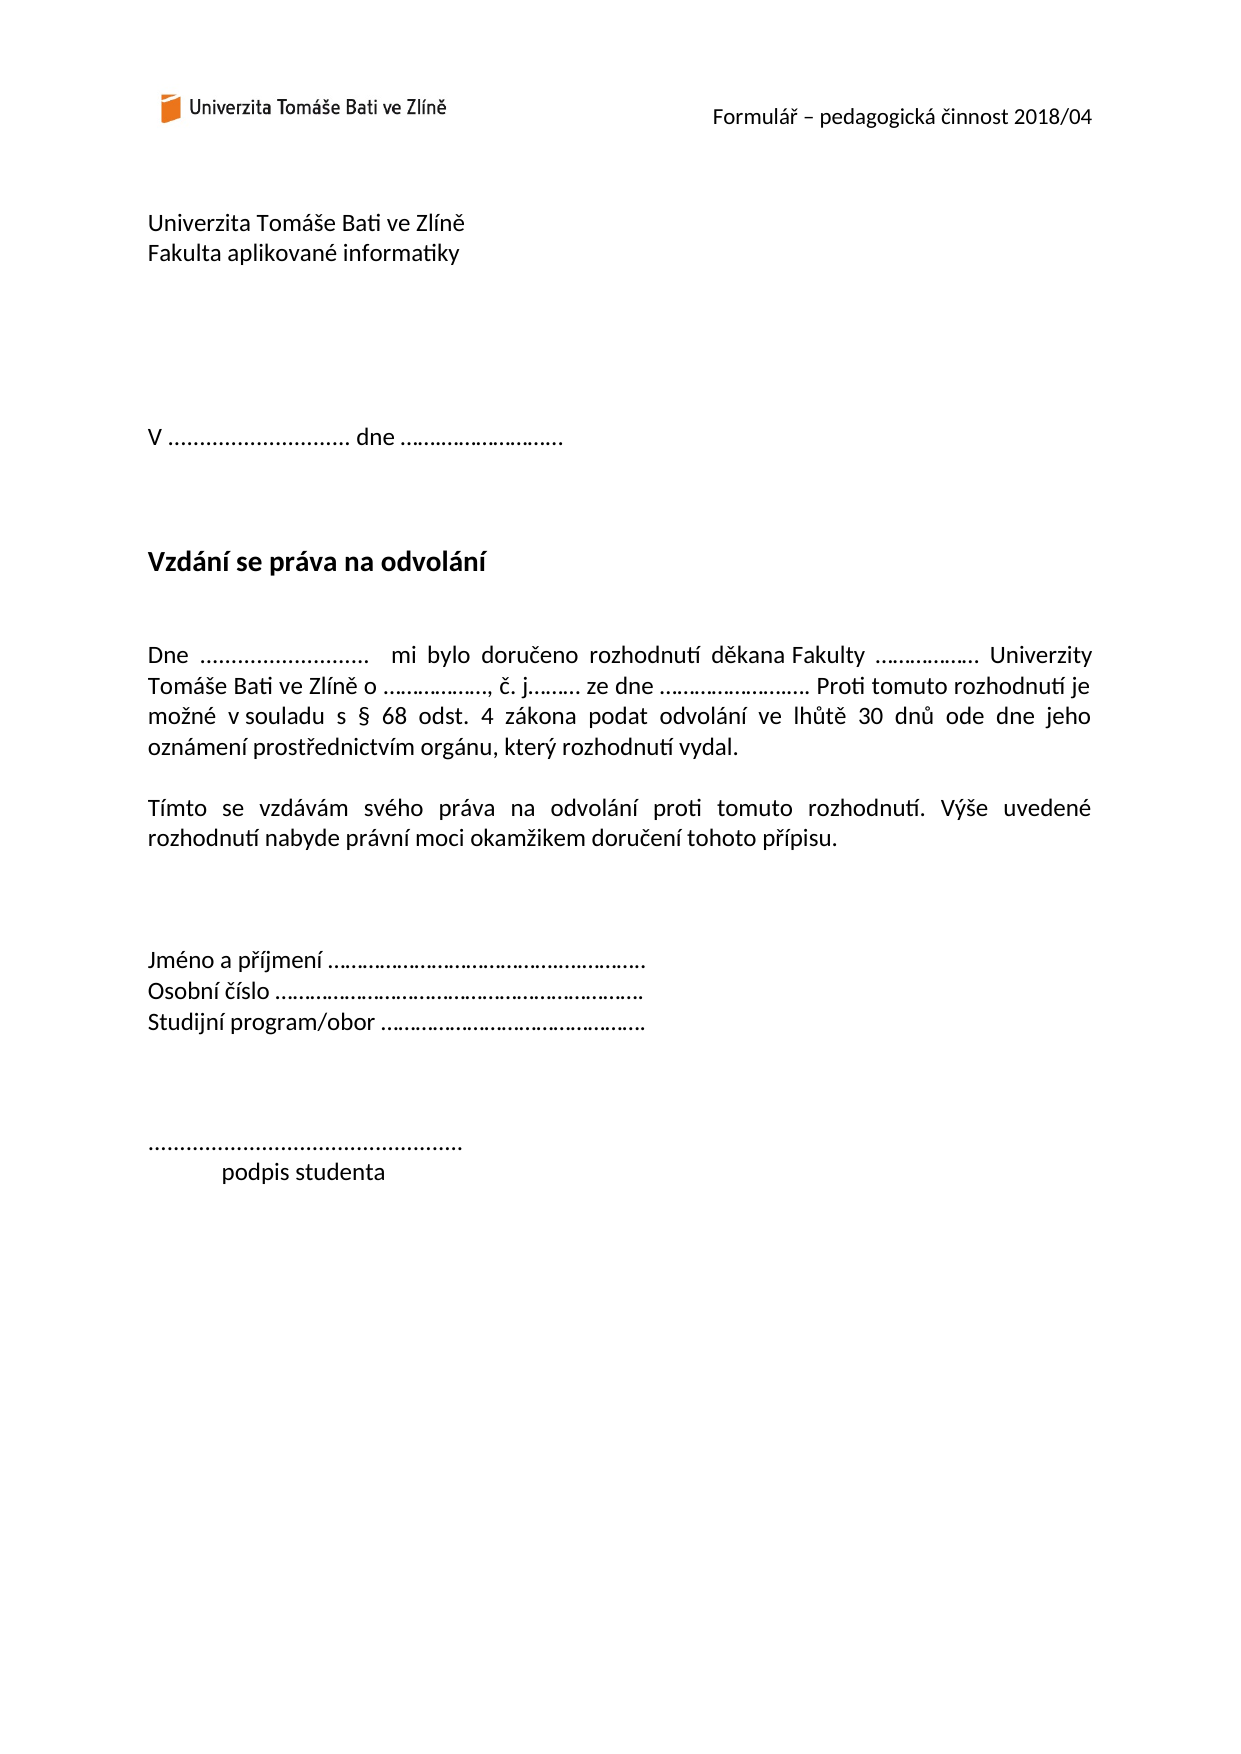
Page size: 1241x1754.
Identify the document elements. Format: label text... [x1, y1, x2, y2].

picture [147, 73, 466, 149]
text Jméno a příjmení ………………………………….….……….. [148, 944, 1092, 975]
text Dne ........................... mi bylo doručeno rozhodnutí děkana Fakulty ……………… Univerzity Tomáše Bati ve Zlíně o ………………, č. j……… ze dne ………………….…. Proti tomuto rozhodnutí je možné v souladu s § 68 odst. 4 zákona podat odvolání ve lhůtě 30 dnů ode dne jeho oznámení prostřednictvím orgánu, který rozhodnutí vydal. [148, 639, 1092, 761]
text podpis studenta [148, 1156, 1092, 1187]
text Tímto se vzdávám svého práva na odvolání proti tomuto rozhodnutí. Výše uvedené rozhodnutí nabyde právní moci okamžikem doručení tohoto přípisu. [148, 792, 1092, 853]
text Univerzita Tomáše Bati ve Zlíně [148, 207, 1092, 237]
text Fakulta aplikované informatiky [148, 237, 1092, 268]
text Vzdání se práva na odvolání [148, 543, 1092, 578]
text Osobní číslo ………………………………………………………. [148, 975, 1092, 1006]
text V ............................. dne …….………………... [148, 421, 1092, 451]
text Studijní program/obor ………………………………………. [148, 1006, 1092, 1036]
text .................................................. [148, 1126, 1092, 1156]
